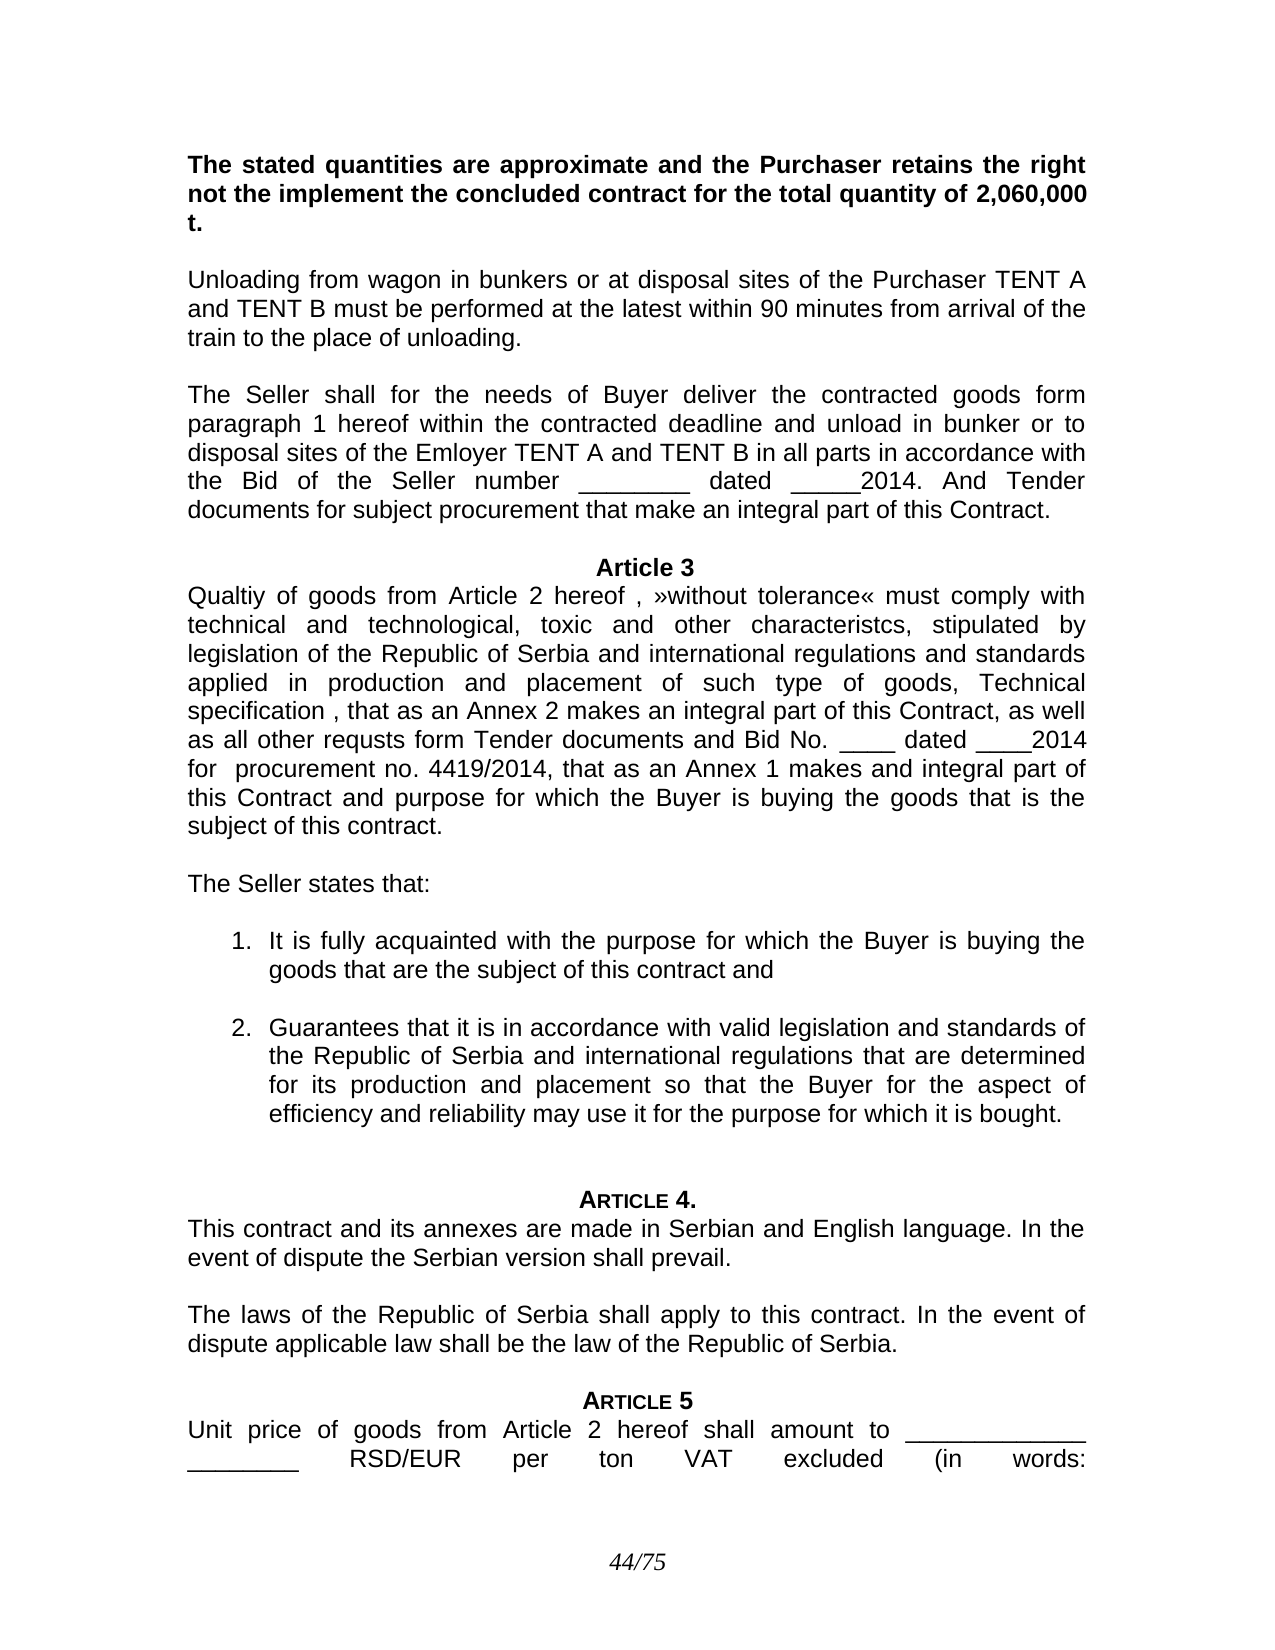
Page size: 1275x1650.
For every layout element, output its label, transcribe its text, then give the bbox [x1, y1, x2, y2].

text The Seller states that: [187, 869, 1087, 897]
list It is fully acquainted with the purpose for which the Buyer is buying the goods that are the subject of this contract and [231, 926, 1087, 984]
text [187, 1415, 1087, 1472]
text The laws of the Republic of Serbia shall apply to this contract. In the event of dispute applicable law shall be the law of the Republic of Serbia. [187, 1300, 1087, 1357]
text Qualtiy of goods from Article 2 hereof , »without tolerance« must comply with technical and technological, toxic and other characteristcs, stipulated by legislation of the Republic of Serbia and international regulations and standards applied in production and placement of such type of goods, Technical specification , that as an Annex 2 makes an integral part of this Contract, as well as all other requsts form Tender documents and Bid No. ____ dated ____2014 for procurement no. 4419/2014, that as an Annex 1 makes and integral part of this Contract and purpose for which the Buyer is buying the goods that is the subject of this contract. [187, 581, 1087, 840]
text Unloading from wagon in bunkers or at disposal sites of the Purchaser TENT A and TENT B must be performed at the latest within 90 minutes from arrival of the train to the place of unloading. [187, 265, 1087, 351]
text Article 3 [187, 552, 1087, 581]
text The stated quantities are approximate and the Purchaser retains the right not the implement the concluded contract for the total quantity of 2,060,000 t. [187, 150, 1087, 236]
text Article 4. [187, 1185, 1087, 1214]
text The Seller shall for the needs of Buyer deliver the contracted goods form paragraph 1 hereof within the contracted deadline and unload in bunker or to disposal sites of the Emloyer TENT A and TENT B in all parts in accordance with the Bid of the Seller number ________ dated _____2014. And Tender documents for subject procurement that make an integral part of this Contract. [187, 380, 1087, 524]
list Guarantees that it is in accordance with valid legislation and standards of the Republic of Serbia and international regulations that are determined for its production and placement so that the Buyer for the aspect of efficiency and reliability may use it for the purpose for which it is bought. [231, 1012, 1087, 1127]
text Article 5 [187, 1386, 1087, 1415]
text This contract and its annexes are made in Serbian and English language. In the event of dispute the Serbian version shall prevail. [187, 1214, 1087, 1271]
